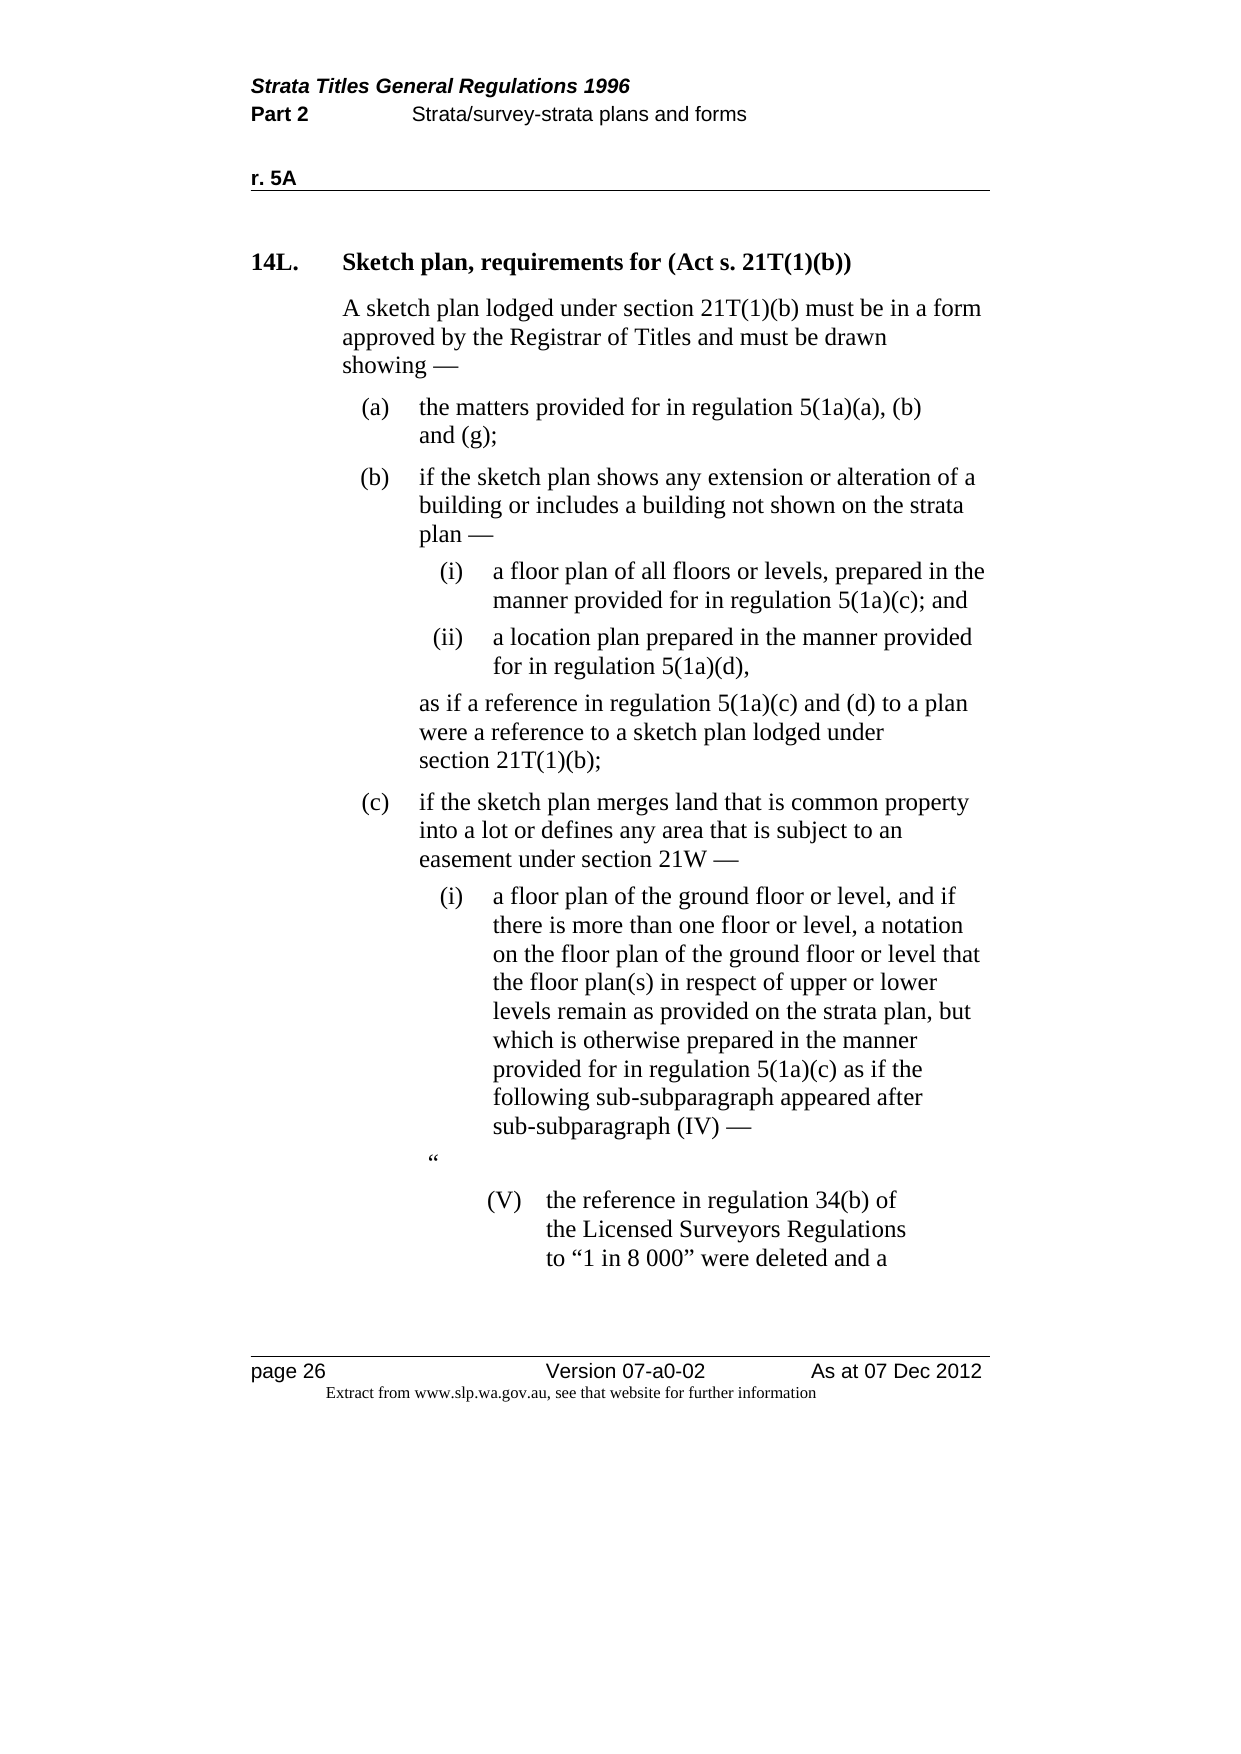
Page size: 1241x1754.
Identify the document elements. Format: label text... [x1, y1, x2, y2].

text A sketch plan lodged under section 21T(1)(b) must be in a form approved by the Registrar of Titles and must be drawn showing — [251, 293, 990, 379]
text (ii) a location plan prepared in the manner provided for in regulation 5(1a)(d), [251, 622, 990, 679]
text (b) if the sketch plan shows any extension or alteration of a building or includes a building not shown on the strata plan — [251, 462, 990, 548]
text (i) a floor plan of all floors or levels, prepared in the manner provided for in regulation 5(1a)(c); and [251, 556, 990, 614]
text (a) the matters provided for in regulation 5(1a)(a), (b) and (g); [251, 392, 990, 449]
subtitle 14L. Sketch plan, requirements for (Act s. 21T(1)(b)) [251, 247, 990, 276]
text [251, 1185, 930, 1272]
text as if a reference in regulation 5(1a)(c) and (d) to a plan were a reference to a sketch plan lodged under section 21T(1)(b); [251, 688, 990, 774]
text (i) a floor plan of the ground floor or level, and if there is more than one floor or level, a notation on the floor plan of the ground floor or level that the floor plan(s) in respect of upper or lower levels remain as provided on the strata plan, but which is otherwise prepared in the manner provided for in regulation 5(1a)(c) as if the following sub-subparagraph appeared after sub-subparagraph (IV) — [251, 881, 990, 1140]
text “ [428, 1148, 990, 1177]
text (c) if the sketch plan merges land that is common property into a lot or defines any area that is subject to an easement under section 21W — [251, 787, 990, 873]
